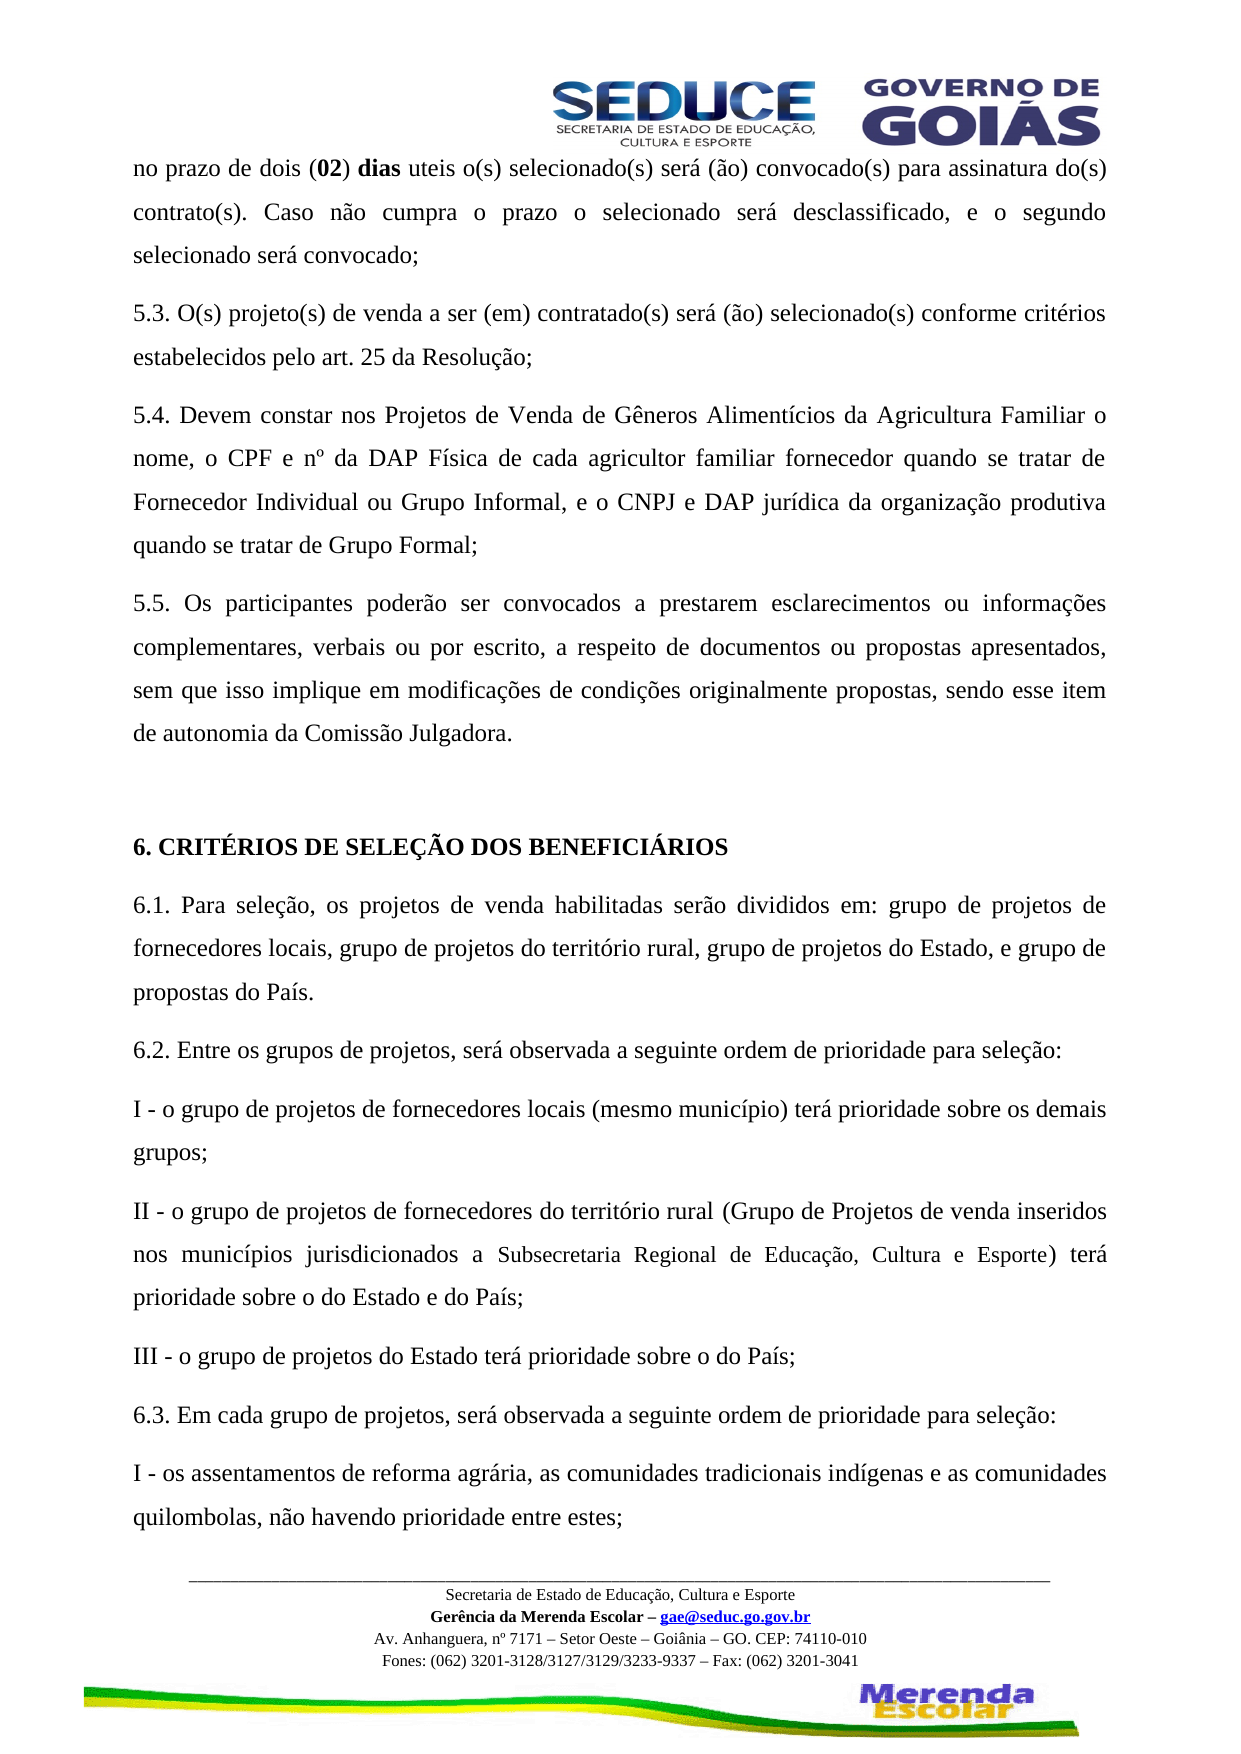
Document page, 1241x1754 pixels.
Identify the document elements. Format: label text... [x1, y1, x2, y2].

picture [552, 73, 1108, 154]
text 5.5. Os participantes poderão ser convocados a prestarem esclarecimentos ou informações complementares, verbais ou por escrito, a respeito de documentos ou propostas apresentados, sem que isso implique em modificações de condições originalmente propostas, sendo esse item de autonomia da Comissão Julgadora. [133, 588, 1107, 747]
text I - o grupo de projetos de fornecedores locais (mesmo município) terá prioridade sobre os demais grupos; [133, 1094, 1107, 1166]
text III - o grupo de projetos do Estado terá prioridade sobre o do País; [133, 1341, 1107, 1370]
text 5.3. O(s) projeto(s) de venda a ser (em) contratado(s) será (ão) selecionado(s) conforme critérios estabelecidos pelo art. 25 da Resolução; [133, 298, 1107, 370]
text 6.2. Entre os grupos de projetos, será observada a seguinte ordem de prioridade para seleção: [133, 1035, 1107, 1064]
text 6. CRITÉRIOS DE SELEÇÃO DOS BENEFICIÁRIOS [133, 832, 1107, 860]
text 5.4. Devem constar nos Projetos de Venda de Gêneros Alimentícios da Agricultura Familiar o nome, o CPF e nº da DAP Física de cada agricultor familiar fornecedor quando se tratar de Fornecedor Individual ou Grupo Informal, e o CNPJ e DAP jurídica da organização produtiva quando se tratar de Grupo Formal; [133, 400, 1107, 558]
text II - o grupo de projetos de fornecedores do território rural (Grupo de Projetos de venda inseridos nos municípios jurisdicionados a Subsecretaria Regional de Educação, Cultura e Esporte) terá prioridade sobre o do Estado e do País; [133, 1196, 1107, 1311]
text I - os assentamentos de reforma agrária, as comunidades tradicionais indígenas e as comunidades quilombolas, não havendo prioridade entre estes; [133, 1458, 1107, 1530]
text 6.1. Para seleção, os projetos de venda habilitadas serão divididos em: grupo de projetos de fornecedores locais, grupo de projetos do território rural, grupo de projetos do Estado, e grupo de propostas do País. [133, 890, 1107, 1005]
text 6.3. Em cada grupo de projetos, será observada a seguinte ordem de prioridade para seleção: [133, 1400, 1107, 1428]
